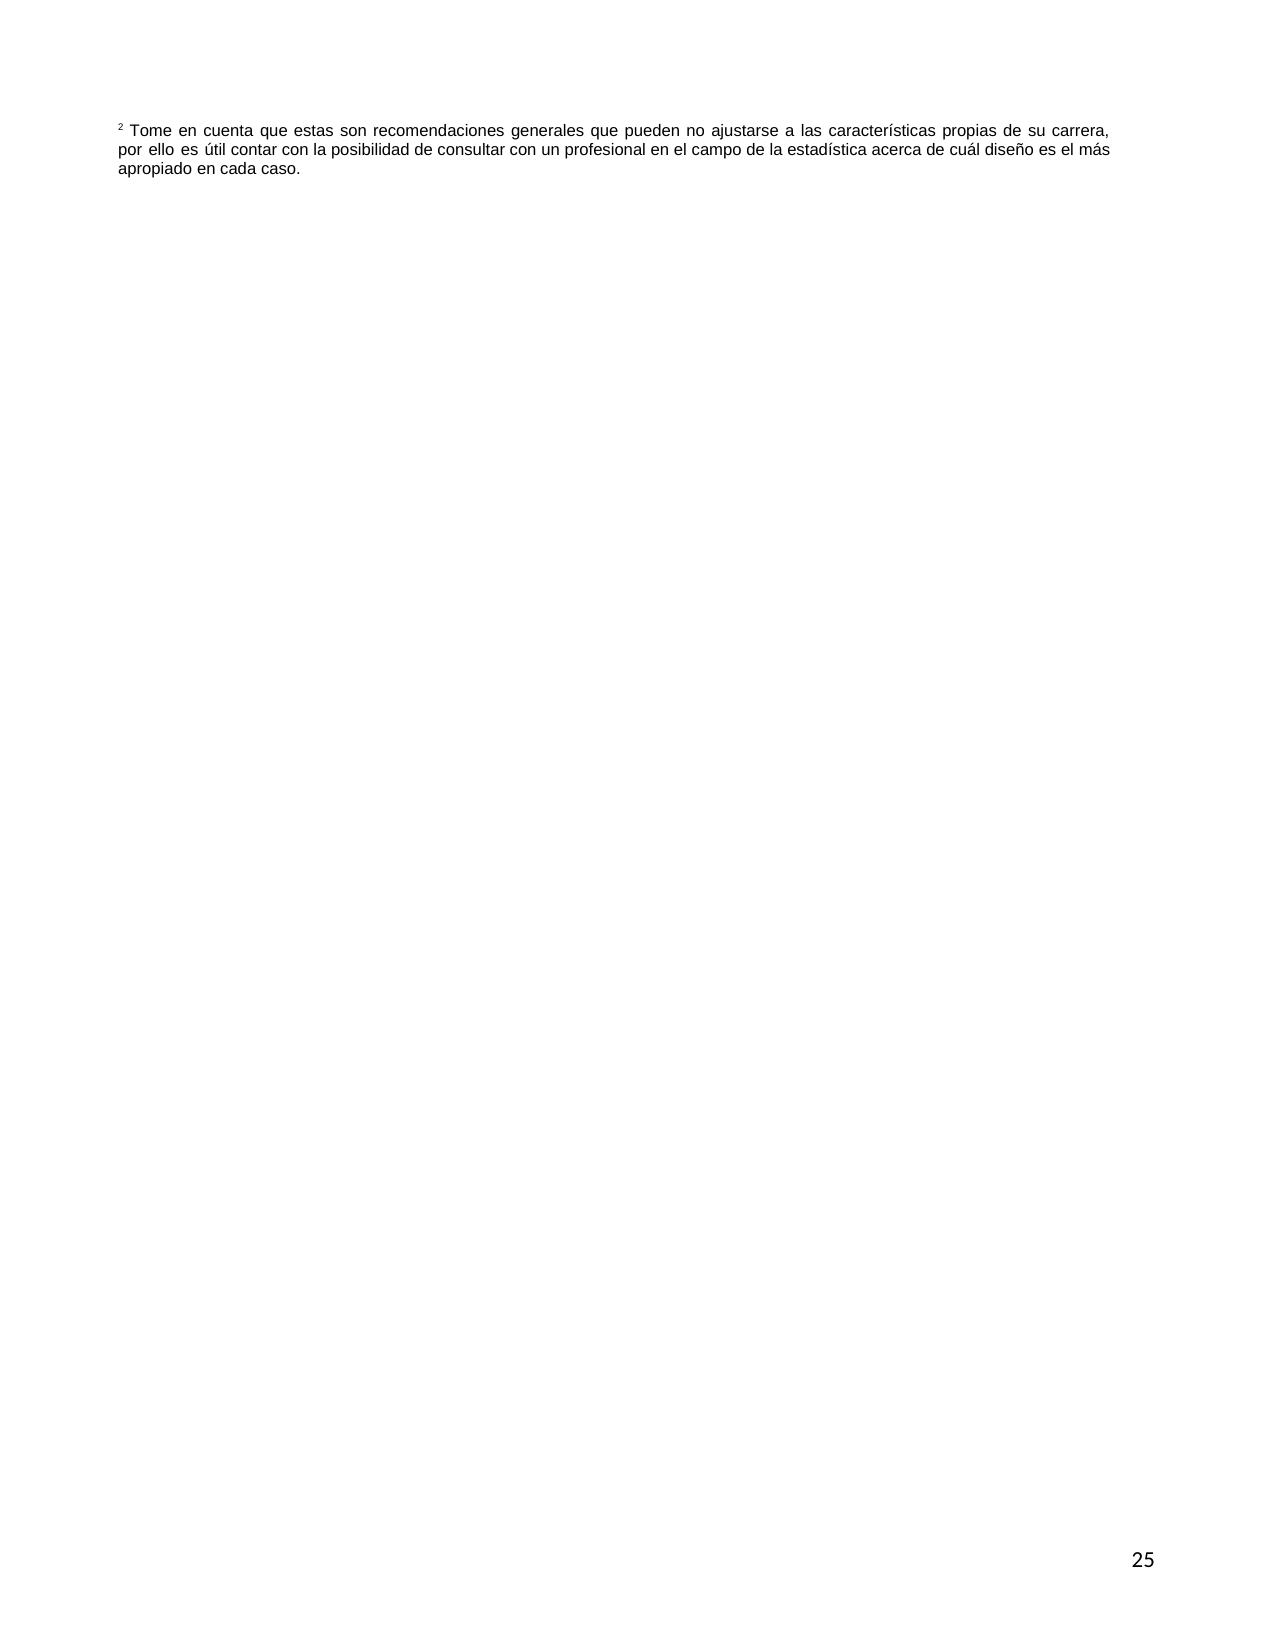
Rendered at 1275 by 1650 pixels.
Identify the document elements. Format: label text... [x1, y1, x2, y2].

text 2 Tome en cuenta que estas son recomendaciones generales que pueden no ajustarse a las características propias de su carrera, por ello es útil contar con la posibilidad de consultar con un profesional en el campo de la estadística acerca de cuál diseño es el más apropiado en cada caso. [118, 121, 1137, 178]
